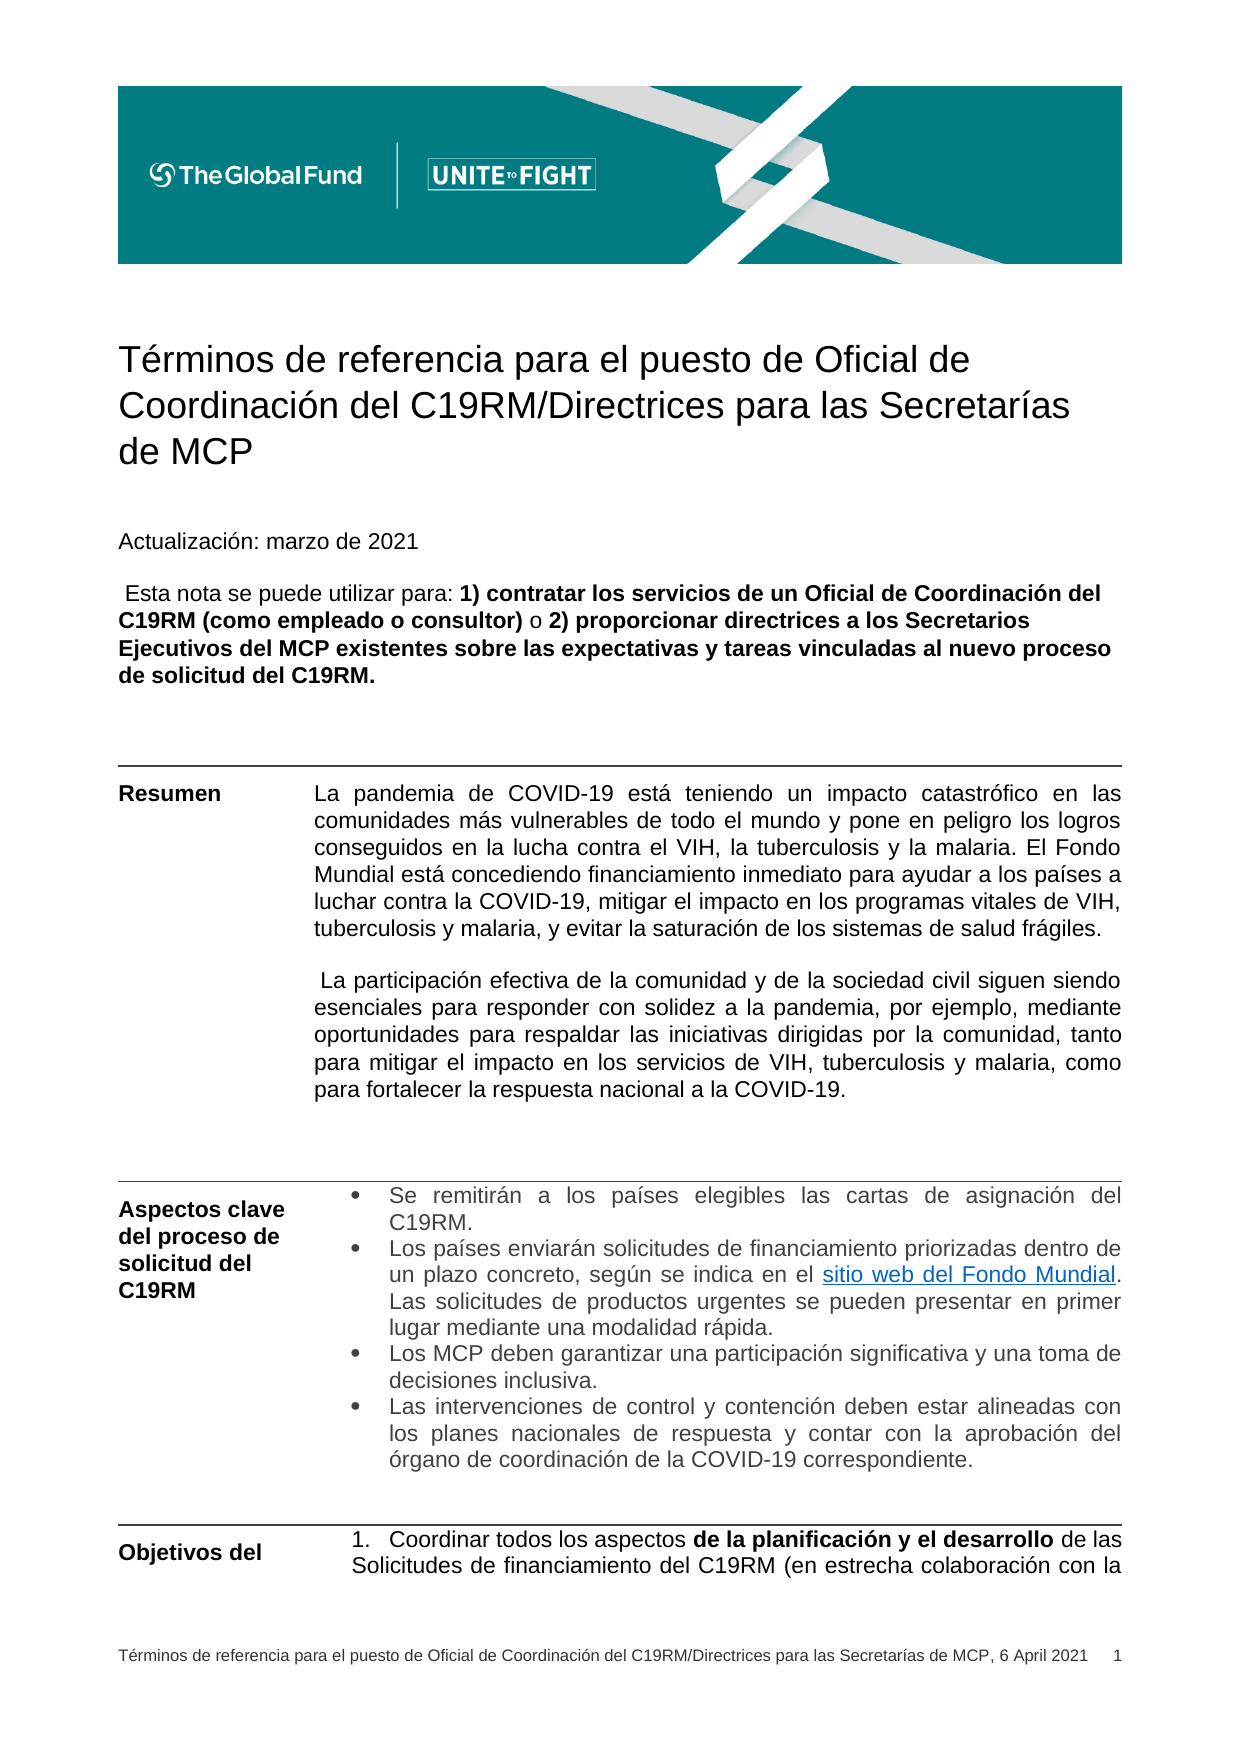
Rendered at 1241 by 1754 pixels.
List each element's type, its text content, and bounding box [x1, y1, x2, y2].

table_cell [314, 1526, 1122, 1578]
picture [118, 86, 1123, 264]
table_header La pandemia de COVID-19 está teniendo un impacto catastrófico en las comunidades más vulnerables de todo el mundo y pone en peligro los logros conseguidos en la lucha contra el VIH, la tuberculosis y la malaria. El Fondo Mundial está concediendo financiamiento inmediato para ayudar a los países a luchar contra la COVID-19, mitigar el impacto en los programas vitales de VIH, tuberculosis y malaria, y evitar la saturación de los sistemas de salud frágiles. La participación efectiva de la comunidad y de la sociedad civil siguen siendo esenciales para responder con solidez a la pandemia, por ejemplo, mediante oportunidades para respaldar las iniciativas dirigidas por la comunidad, tanto para mitigar el impacto en los servicios de VIH, tuberculosis y malaria, como para fortalecer la respuesta nacional a la COVID-19. [314, 767, 1122, 1181]
text Esta nota se puede utilizar para: 1) contratar los servicios de un Oficial de Coordinación del C19RM (como empleado o consultor) o 2) proporcionar directrices a los Secretarios Ejecutivos del MCP existentes sobre las expectativas y tareas vinculadas al nuevo proceso de solicitud del C19RM. [118, 579, 1122, 688]
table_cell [118, 1526, 314, 1578]
table_cell Se remitirán a los países elegibles las cartas de asignación del C19RM. Los países enviarán solicitudes de financiamiento priorizadas dentro de un plazo concreto, según se indica en el sitio web del Fondo Mundial. Las solicitudes de productos urgentes se pueden presentar en primer lugar mediante una modalidad rápida. Los MCP deben garantizar una participación significativa y una toma de decisiones inclusiva. Las intervenciones de control y contención deben estar alineadas con los planes nacionales de respuesta y contar con la aprobación del órgano de coordinación de la COVID-19 correspondiente. [314, 1182, 1122, 1524]
table_header Resumen [118, 767, 314, 1181]
text Actualización: marzo de 2021 [118, 527, 1122, 554]
table_cell Aspectos clave del proceso de solicitud del C19RM [118, 1182, 314, 1524]
